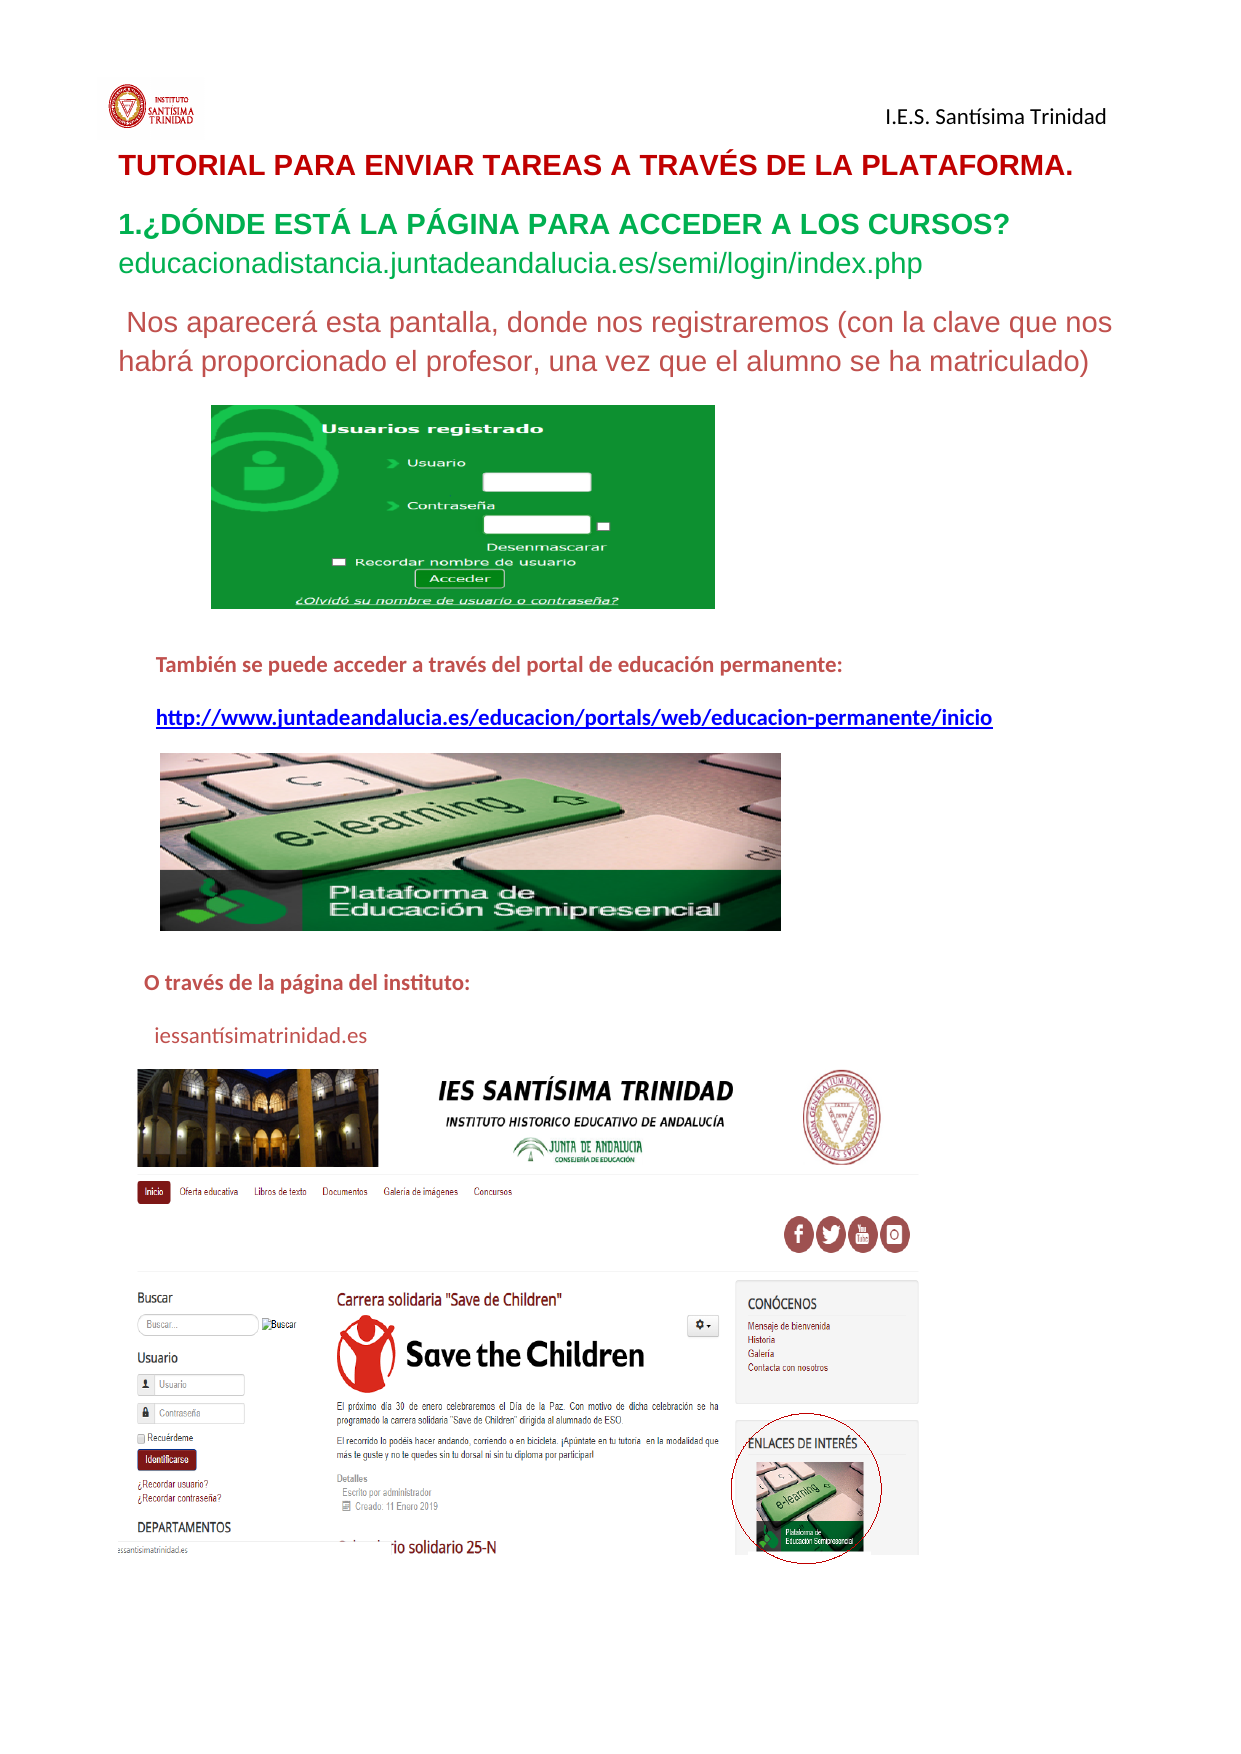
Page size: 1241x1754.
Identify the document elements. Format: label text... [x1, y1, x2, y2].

picture [97, 77, 205, 140]
text http://www.juntadeandalucia.es/educacion/portals/web/educacion-permanente/inicio [156, 703, 1122, 731]
text 1.¿DÓNDE ESTÁ LA PÁGINA PARA ACCEDER A LOS CURSOS? educacionadistancia.juntadeandalucia.es/semi/login/index.php [118, 207, 1122, 279]
text También se puede acceder a través del portal de educación permanente: [156, 650, 1122, 678]
text Nos aparecerá esta pantalla, donde nos registraremos (con la clave que nos habrá proporcionado el profesor, una vez que el alumno se ha matriculado) [118, 305, 1122, 377]
picture [211, 405, 715, 609]
picture [151, 748, 788, 932]
picture [118, 1053, 920, 1555]
text TUTORIAL PARA ENVIAR TAREAS A TRAVÉS DE LA PLATAFORMA. [118, 148, 1122, 181]
text O través de la página del instituto: [118, 968, 1122, 996]
